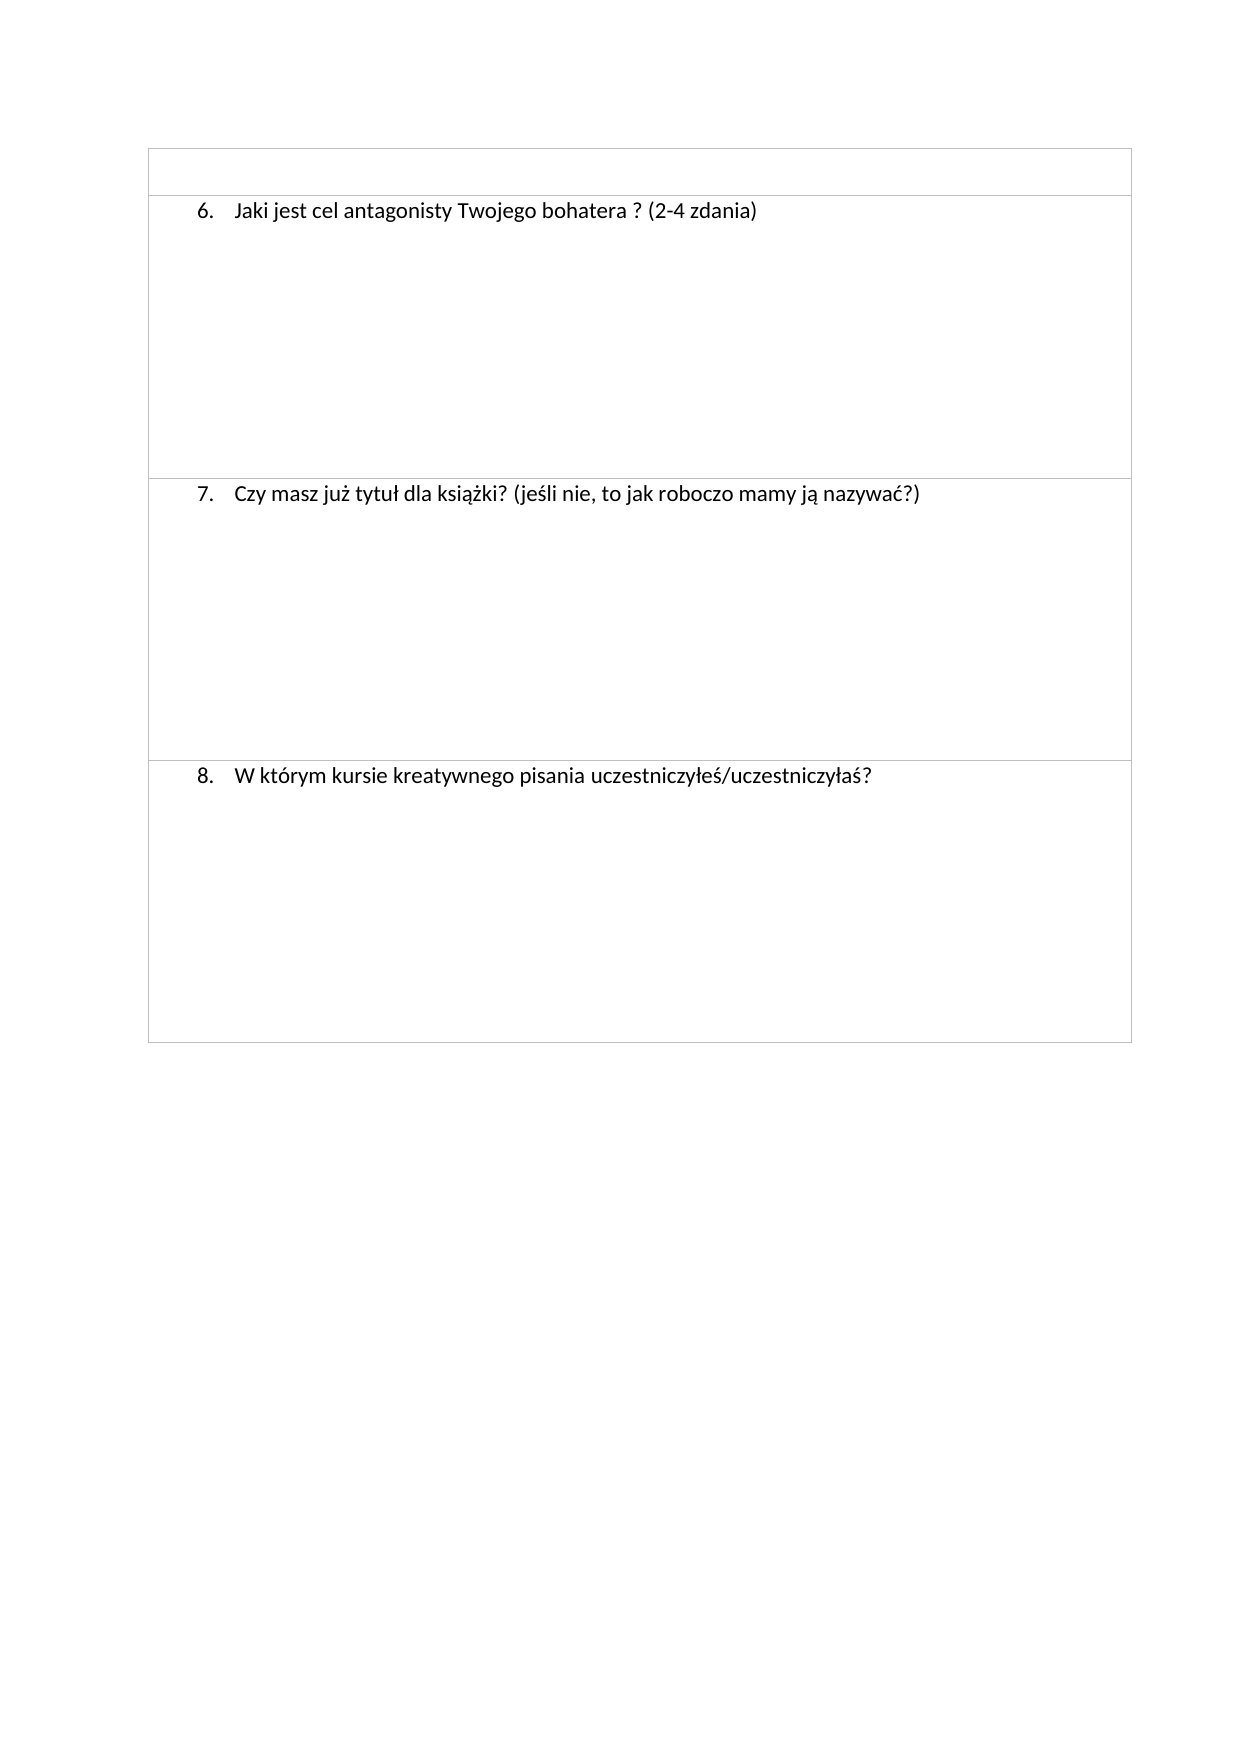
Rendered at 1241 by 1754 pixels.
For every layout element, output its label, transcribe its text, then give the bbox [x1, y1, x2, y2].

table_cell W którym kursie kreatywnego pisania uczestniczyłeś/uczestniczyłaś? [149, 761, 1131, 1042]
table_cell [149, 149, 1131, 195]
table_cell Jaki jest cel antagonisty Twojego bohatera ? (2-4 zdania) [149, 196, 1131, 478]
table_cell Czy masz już tytuł dla książki? (jeśli nie, to jak roboczo mamy ją nazywać?) [149, 479, 1131, 760]
